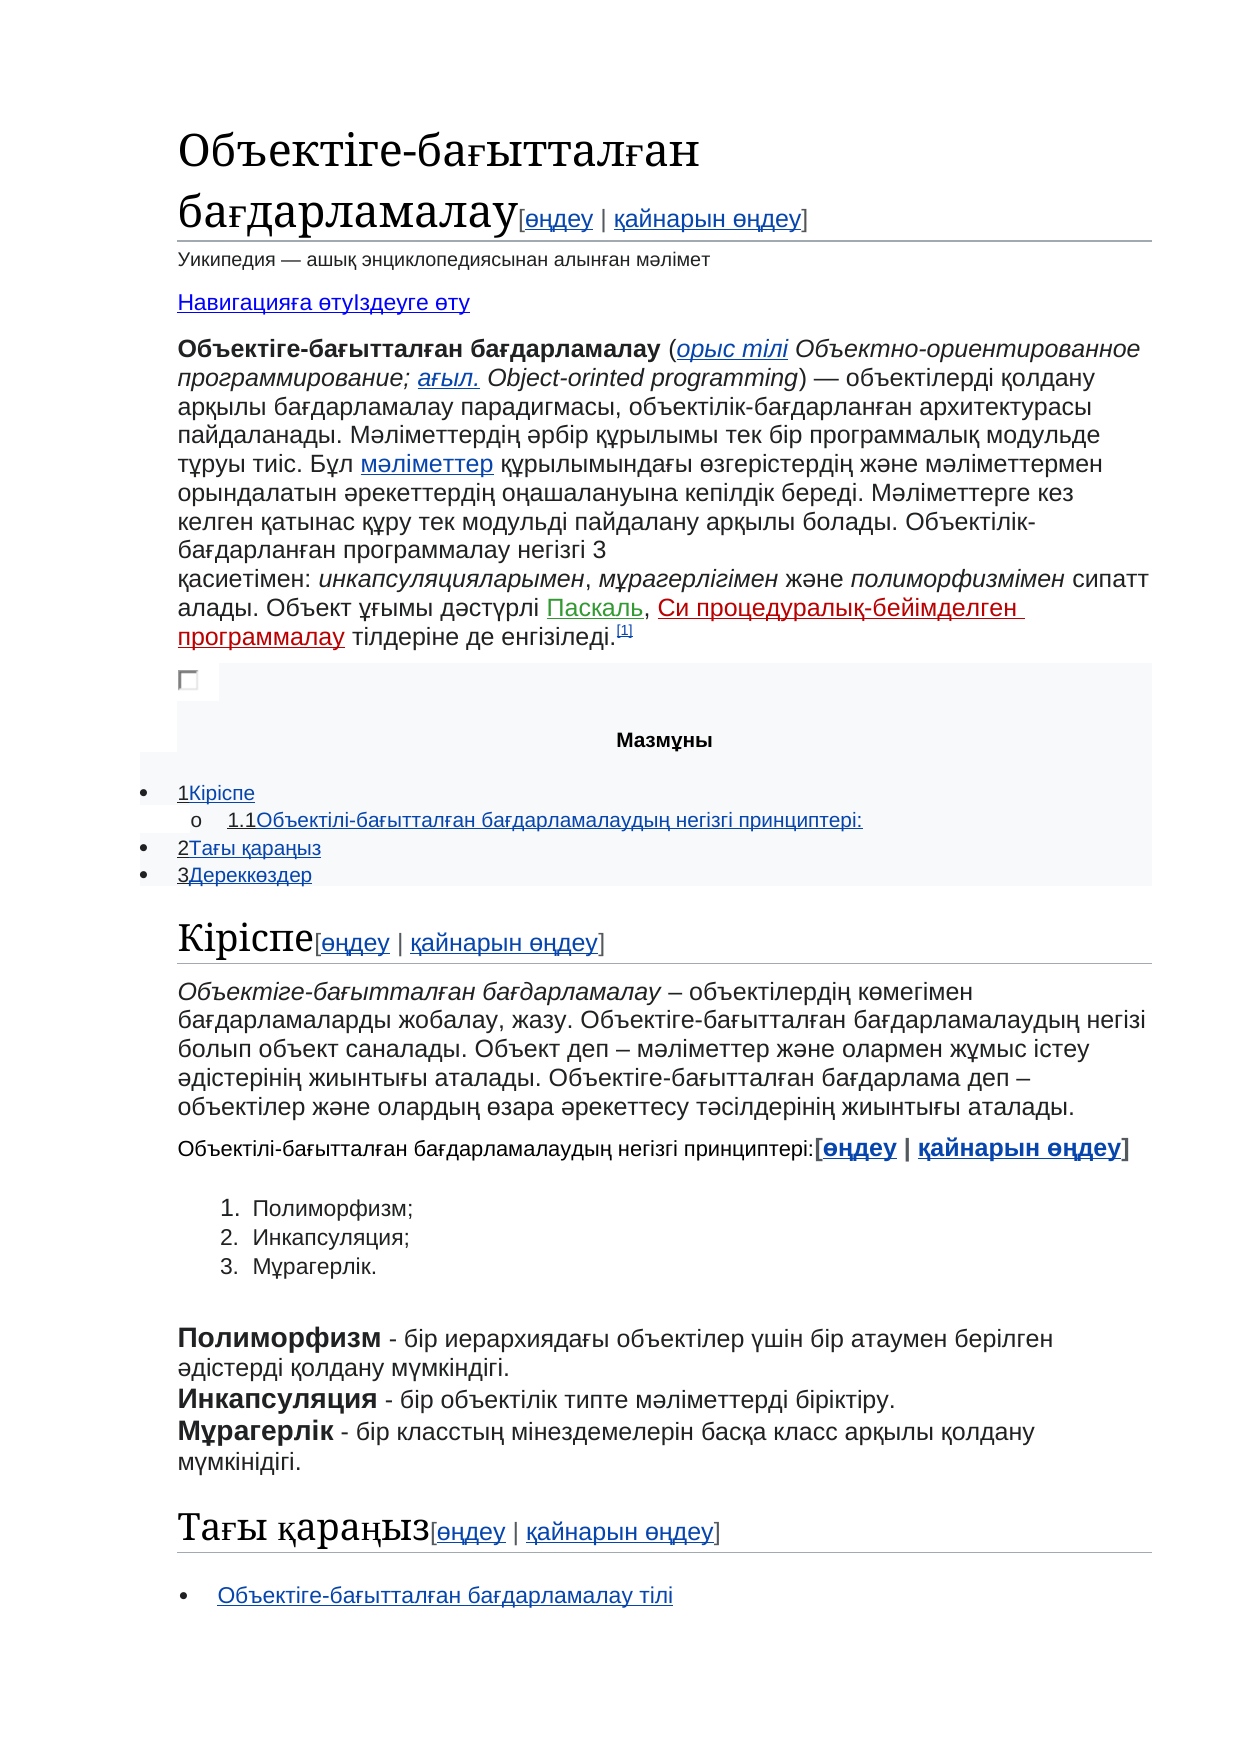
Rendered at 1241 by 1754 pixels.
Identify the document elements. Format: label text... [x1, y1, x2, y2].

list Инкапсуляция; [220, 1224, 1152, 1251]
list Полиморфизм; [220, 1193, 1152, 1222]
list Объектіге-бағытталған бағдарламалау тілі [180, 1582, 1152, 1608]
text Объектіге-бағытталған бағдарламалау – объектілердің көмегімен бағдарламаларды жобалау, жазу. Объектіге-бағытталған бағдарламалаудың негізі болып объект саналады. Объект деп – мәліметтер және олармен жұмыс істеу әдістерінің жиынтығы аталады. Объектіге-бағытталған бағдарлама деп – объектілер және олардың өзара әрекеттесу тәсілдерінің жиынтығы аталады. [177, 977, 1152, 1120]
subtitle Объектілі-бағытталған бағдарламалаудың негізгі принциптері:[өңдеу | қайнарын өңдеу] [177, 1133, 1152, 1162]
list 2Тағы қараңыз [140, 836, 1152, 860]
list 1Кіріспе [140, 781, 1152, 805]
subtitle Тағы қараңыз[өңдеу | қайнарын өңдеу] [177, 1500, 1152, 1552]
text Полиморфизм - бір иерархиядағы объектілер үшін бір атаумен берілген әдістерді қолдану мүмкіндігі. Инкапсуляция - бір объектілік типте мәліметтерді біріктіру. Мұрагерлік - бір класстың мінездемелерін басқа класс арқылы қолдану мүмкінідігі. [177, 1292, 1152, 1475]
list 3Дереккөздер [140, 862, 1152, 886]
text Уикипедия — ашық энциклопедиясынан алынған мәлімет [177, 248, 1152, 271]
subtitle Объектіге-бағытталған бағдарламалау[өңдеу | қайнарын өңдеу] [177, 118, 1152, 240]
text Объектіге-бағытталған бағдарламалау (орыс тілі Объектно-ориентированное программирование; ағыл. Object-orinted programming) — объектілерді қолдану арқылы бағдарламалау парадигмасы, объектілік-бағдарланған архитектурасы пайдаланады. Мәліметтердің әрбір құрылымы тек бір программалық модульде тұруы тиіс. Бұл мәліметтер құрылымындағы өзгерістердің және мәліметтермен орындалатын әрекеттердің оңашалануына кепілдік береді. Мәліметтерге кез келген қатынас құру тек модульді пайдалану арқылы болады. Объектілік-бағдарланған программалау негізгі 3 қасиетімен: инкапсуляцияларымен, мұрагерлігімен және полиморфизмімен сипатталады. Объект ұғымы дәстүрлі Паскаль, Си процедуралық-бейімделген программалау тілдеріне де енгізіледі.[1] [177, 334, 1152, 651]
text Навигацияға өтуІздеуге өту [177, 289, 1152, 316]
subtitle Кіріспе[өңдеу | қайнарын өңдеу] [177, 911, 1152, 963]
list Мұрагерлік. [220, 1253, 1152, 1279]
subtitle Мазмұны [177, 728, 1152, 752]
list 1.1Объектілі-бағытталған бағдарламалаудың негізгі принциптері: [190, 807, 1152, 833]
